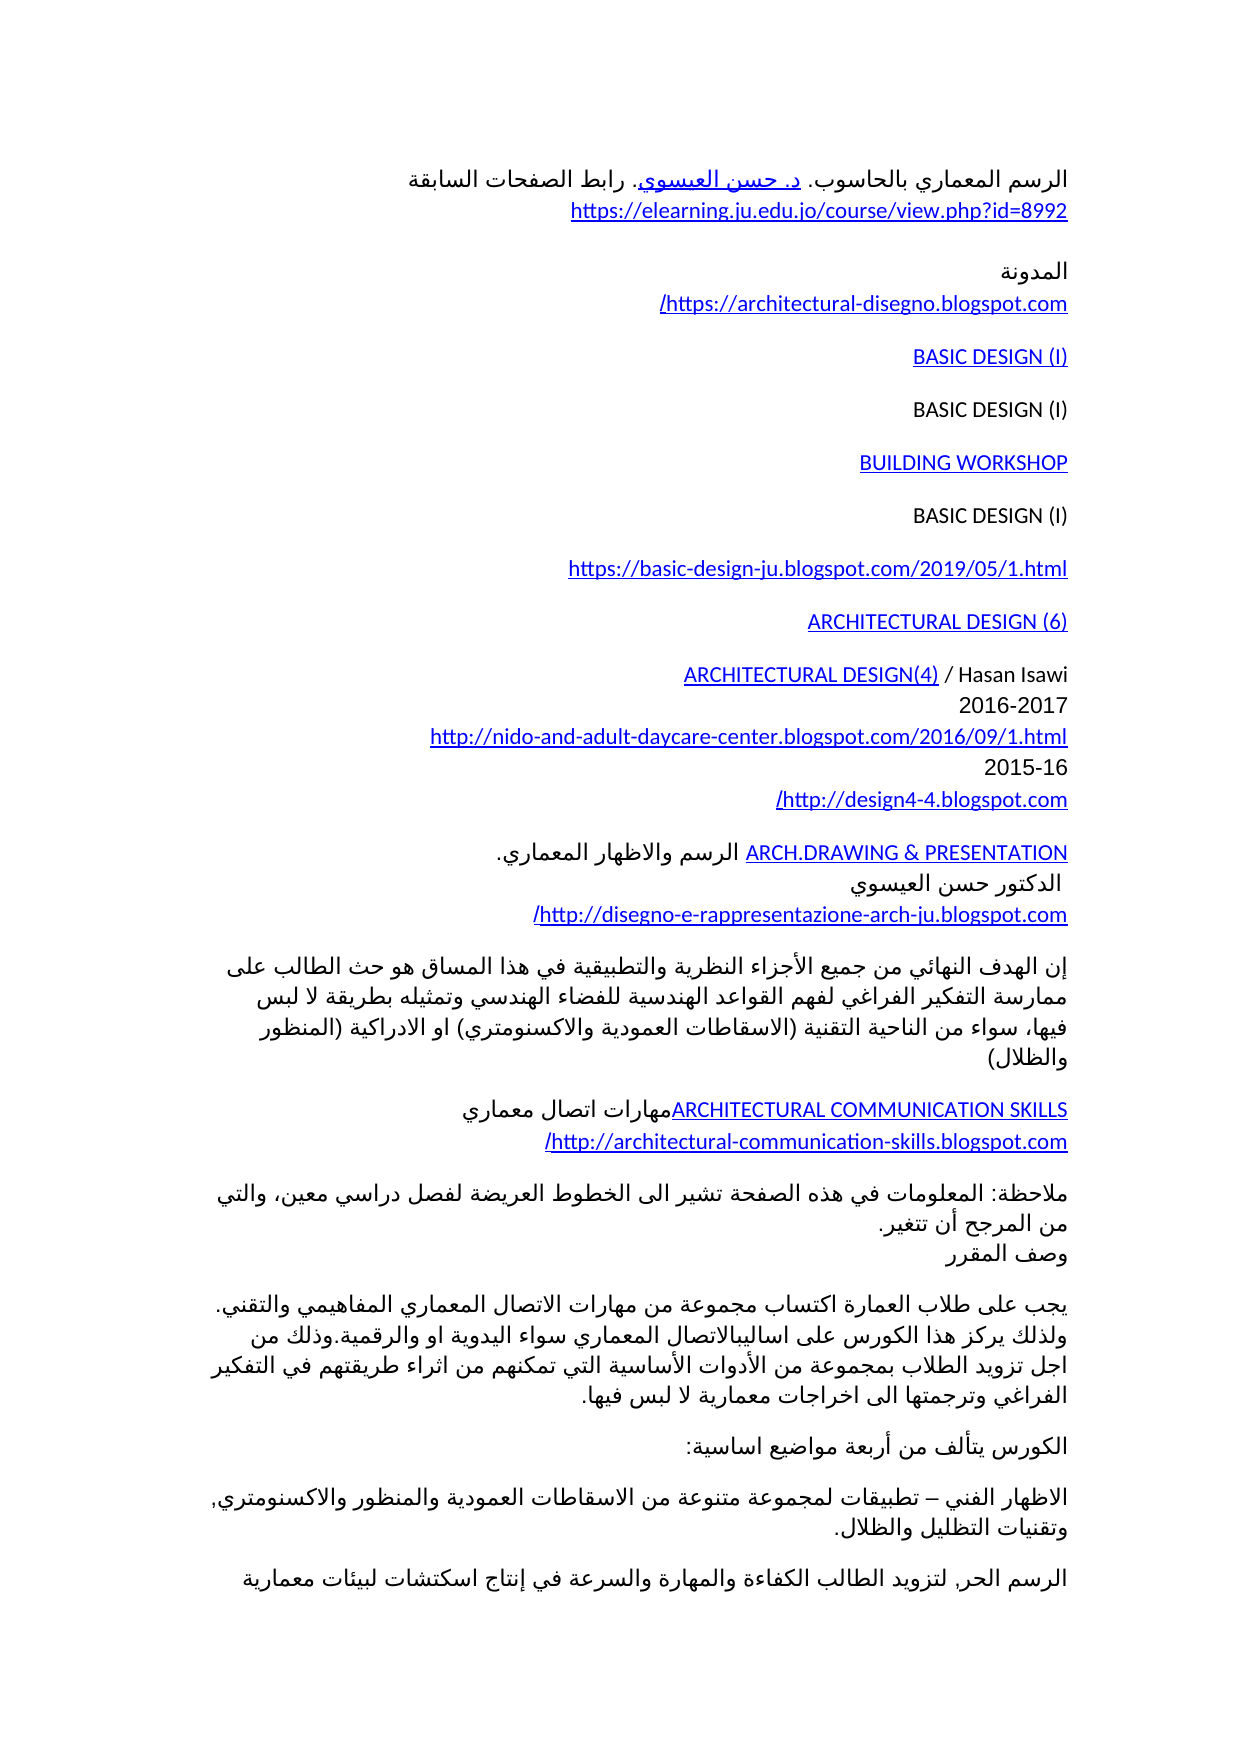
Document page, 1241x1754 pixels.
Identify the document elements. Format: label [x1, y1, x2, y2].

table_header [197, 150, 1076, 1593]
